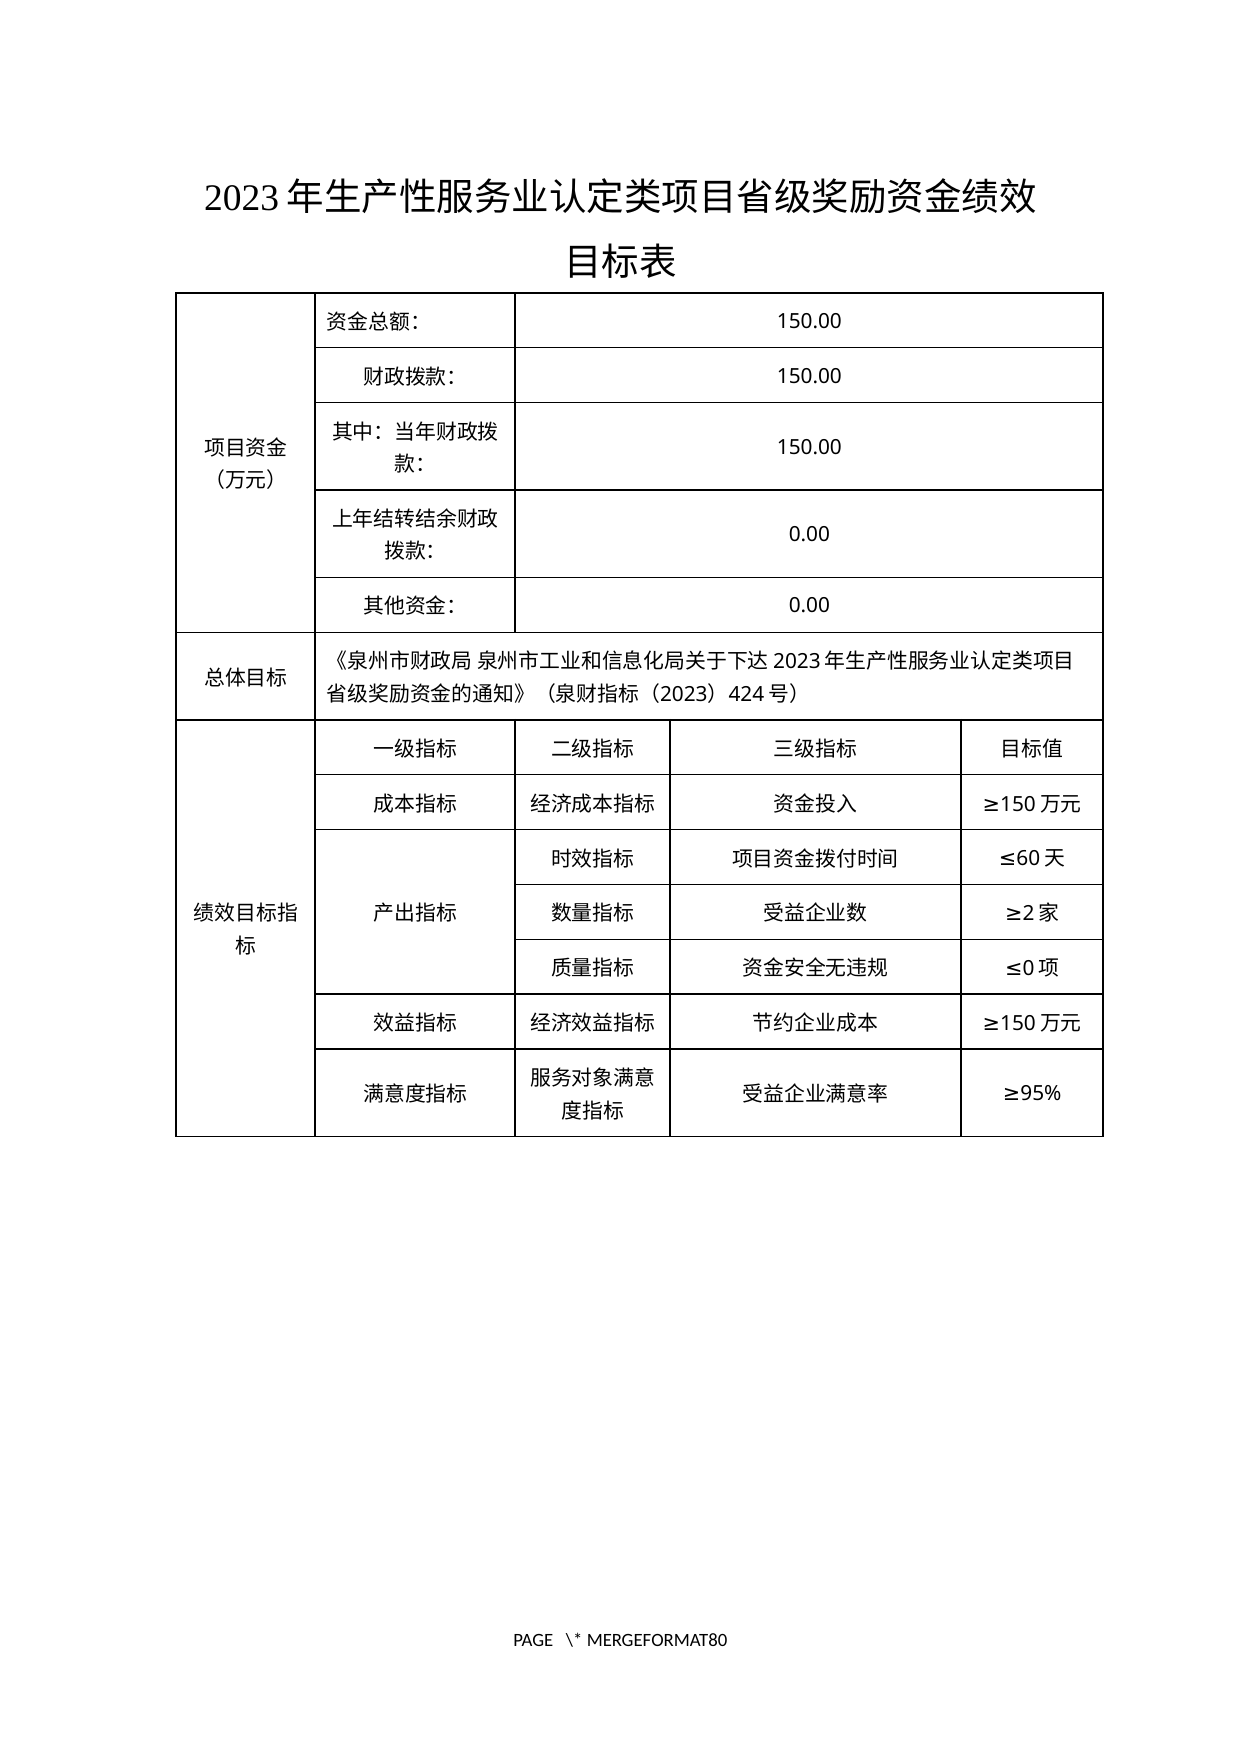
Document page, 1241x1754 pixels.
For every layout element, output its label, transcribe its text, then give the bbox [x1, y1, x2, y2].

table_cell ≥150万元 [962, 995, 1102, 1048]
table_cell 成本指标 [316, 775, 514, 829]
table_cell 经济效益指标 [516, 995, 669, 1048]
table_cell 0.00 [516, 491, 1102, 577]
table_cell 质量指标 [516, 940, 669, 993]
table_cell 资金投入 [671, 775, 960, 829]
table_cell 一级指标 [316, 721, 514, 774]
table_cell 效益指标 [316, 995, 514, 1048]
table_header 150.00 [516, 294, 1102, 347]
table_cell 财政拨款： [316, 348, 514, 402]
table_cell 150.00 [516, 348, 1102, 402]
text 2023年生产性服务业认定类项目省级奖励资金绩效目标表 [187, 162, 1053, 292]
table_cell ≥95% [962, 1050, 1102, 1136]
table_cell 服务对象满意度指标 [516, 1050, 669, 1136]
table_cell 目标值 [962, 721, 1102, 774]
table_cell 数量指标 [516, 885, 669, 938]
table_cell 资金安全无违规 [671, 940, 960, 993]
table_header 资金总额： [316, 294, 514, 347]
table_cell ≤60天 [962, 830, 1102, 883]
table_cell 150.00 [516, 403, 1102, 489]
table_cell 项目资金拨付时间 [671, 830, 960, 883]
table_cell 上年结转结余财政拨款： [316, 491, 514, 577]
table_cell 受益企业数 [671, 885, 960, 938]
table_header 项目资金（万元） [177, 294, 314, 631]
table_cell 满意度指标 [316, 1050, 514, 1136]
table_cell 总体目标 [177, 633, 314, 719]
table_cell 产出指标 [316, 830, 514, 993]
table_cell 三级指标 [671, 721, 960, 774]
table_cell ≥150万元 [962, 775, 1102, 829]
table_cell 《泉州市财政局 泉州市工业和信息化局关于下达2023年生产性服务业认定类项目省级奖励资金的通知》（泉财指标（2023）424号） [316, 633, 1102, 719]
table_cell 时效指标 [516, 830, 669, 883]
table_cell 节约企业成本 [671, 995, 960, 1048]
table_cell 0.00 [516, 578, 1102, 631]
table_cell ≥2家 [962, 885, 1102, 938]
table_cell 经济成本指标 [516, 775, 669, 829]
table_cell 二级指标 [516, 721, 669, 774]
table_cell 受益企业满意率 [671, 1050, 960, 1136]
table_cell 其中：当年财政拨款： [316, 403, 514, 489]
table_cell 其他资金： [316, 578, 514, 631]
table_cell 绩效目标指标 [177, 721, 314, 1136]
table_cell ≤0项 [962, 940, 1102, 993]
